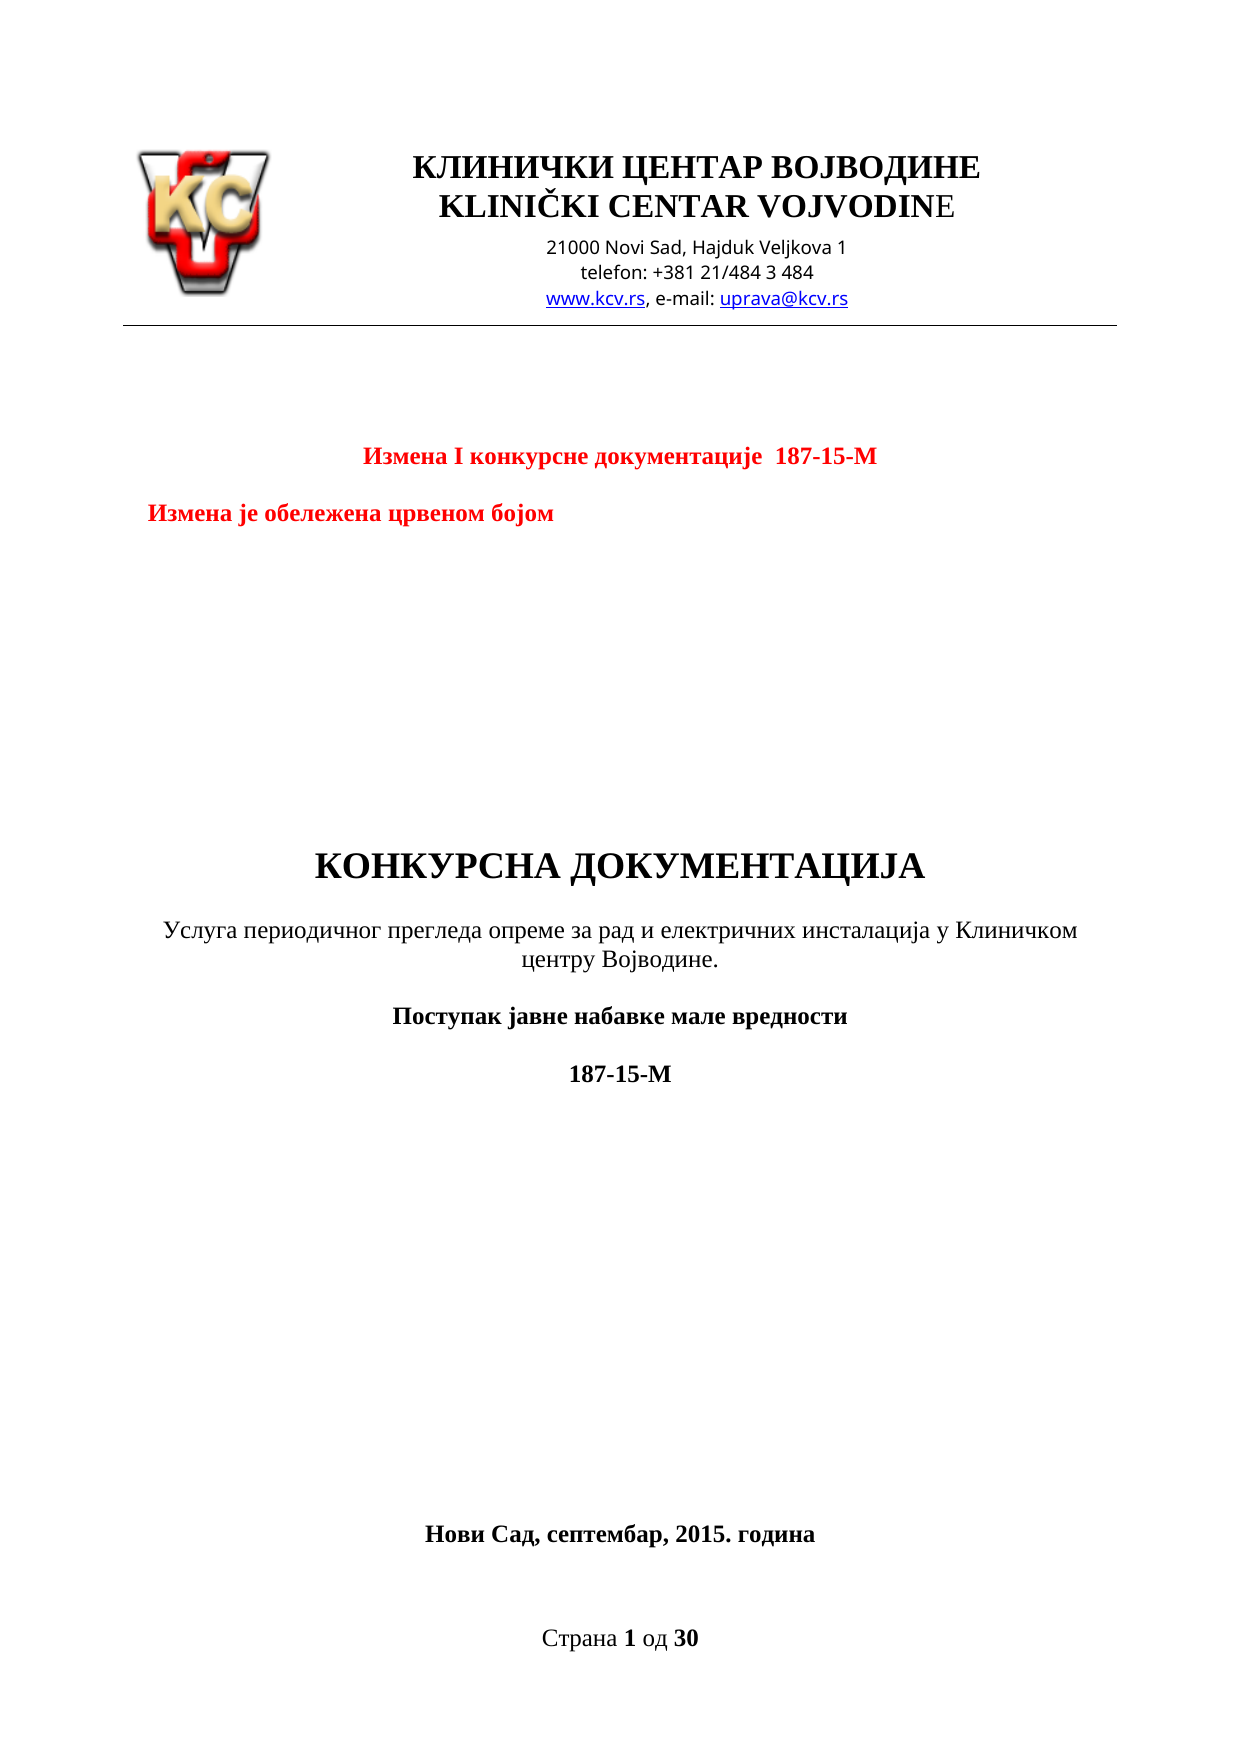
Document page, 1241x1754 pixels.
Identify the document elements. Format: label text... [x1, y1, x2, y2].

picture [134, 147, 274, 297]
text Поступак јавне набавке мале вредности [148, 1001, 1092, 1030]
text Измена I конкурсне документације 187-15-M [148, 441, 1092, 469]
table_header КЛИНИЧКИ ЦЕНТАР ВОЈВОДИНЕ KLINIČKI CENTAR VOJVODINE 21000 Novi Sad, Hajduk Veljkova 1 telefon: +381 21/484 3 484 www.kcv.rs, e-mail: uprava@kcv.rs [277, 148, 1117, 325]
text 187-15-M [148, 1059, 1092, 1088]
text Измена је обележена црвеном бојом [148, 498, 1092, 527]
table_header [123, 148, 277, 325]
text КОНКУРСНА ДОКУМЕНТАЦИЈА [148, 843, 1092, 886]
text Услуга периодичног прегледа опреме за рад и електричних инсталација у Клиничком центру Војводине. [148, 915, 1092, 973]
text Нови Сад, септембар, 2015. година [148, 1519, 1092, 1548]
